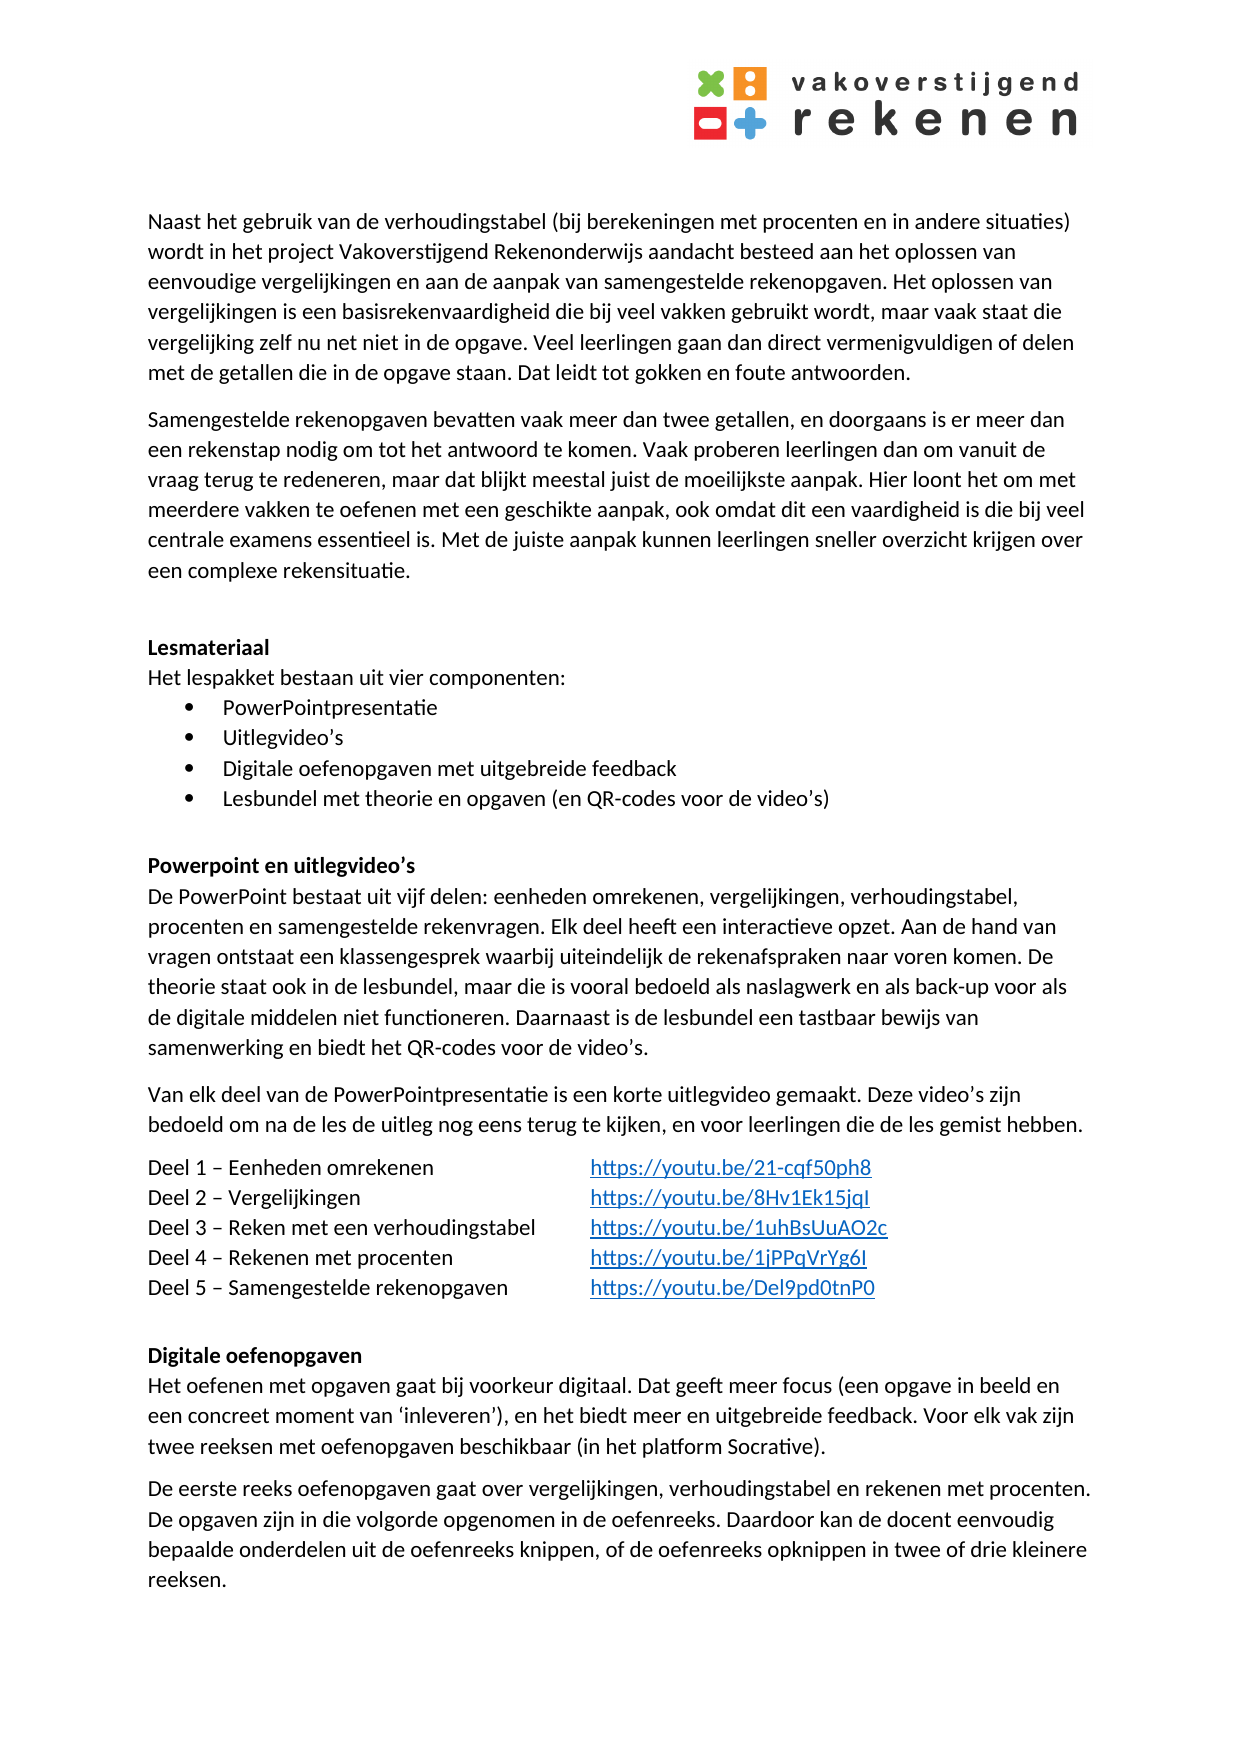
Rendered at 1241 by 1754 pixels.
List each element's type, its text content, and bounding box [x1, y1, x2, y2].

text Deel 1 – Eenheden omrekenen https://youtu.be/21-cqf50ph8 [148, 1153, 1093, 1181]
picture [686, 59, 1093, 148]
text Digitale oefenopgaven [148, 1341, 1093, 1369]
list Uitlegvideo’s [185, 723, 1093, 751]
text Samengestelde rekenopgaven bevatten vaak meer dan twee getallen, en doorgaans is er meer dan een rekenstap nodig om tot het antwoord te komen. Vaak proberen leerlingen dan om vanuit de vraag terug te redeneren, maar dat blijkt meestal juist de moeilijkste aanpak. Hier loont het om met meerdere vakken te oefenen met een geschikte aanpak, ook omdat dit een vaardigheid is die bij veel centrale examens essentieel is. Met de juiste aanpak kunnen leerlingen sneller overzicht krijgen over een complexe rekensituatie. [148, 405, 1093, 584]
text Lesmateriaal [148, 633, 1093, 661]
list Lesbundel met theorie en opgaven (en QR-codes voor de video’s) [185, 784, 1093, 812]
text De PowerPoint bestaat uit vijf delen: eenheden omrekenen, vergelijkingen, verhoudingstabel, procenten en samengestelde rekenvragen. Elk deel heeft een interactieve opzet. Aan de hand van vragen ontstaat een klassengesprek waarbij uiteindelijk de rekenafspraken naar voren komen. De theorie staat ook in de lesbundel, maar die is vooral bedoeld als naslagwerk en als back-up voor als de digitale middelen niet functioneren. Daarnaast is de lesbundel een tastbaar bewijs van samenwerking en biedt het QR-codes voor de video’s. [148, 882, 1093, 1061]
text Powerpoint en uitlegvideo’s [148, 852, 1093, 879]
text Naast het gebruik van de verhoudingstabel (bij berekeningen met procenten en in andere situaties) wordt in het project Vakoverstijgend Rekenonderwijs aandacht besteed aan het oplossen van eenvoudige vergelijkingen en aan de aanpak van samengestelde rekenopgaven. Het oplossen van vergelijkingen is een basisrekenvaardigheid die bij veel vakken gebruikt wordt, maar vaak staat die vergelijking zelf nu net niet in de opgave. Veel leerlingen gaan dan direct vermenigvuldigen of delen met de getallen die in de opgave staan. Dat leidt tot gokken en foute antwoorden. [148, 207, 1093, 386]
text Deel 5 – Samengestelde rekenopgaven https://youtu.be/Del9pd0tnP0 [148, 1273, 1093, 1301]
list PowerPointpresentatie [185, 693, 1093, 721]
text Van elk deel van de PowerPointpresentatie is een korte uitlegvideo gemaakt. Deze video’s zijn bedoeld om na de les de uitleg nog eens terug te kijken, en voor leerlingen die de les gemist hebben. [148, 1080, 1093, 1138]
text De eerste reeks oefenopgaven gaat over vergelijkingen, verhoudingstabel en rekenen met procenten. De opgaven zijn in die volgorde opgenomen in de oefenreeks. Daardoor kan de docent eenvoudig bepaalde onderdelen uit de oefenreeks knippen, of de oefenreeks opknippen in twee of drie kleinere reeksen. [148, 1474, 1093, 1593]
text Het oefenen met opgaven gaat bij voorkeur digitaal. Dat geeft meer focus (een opgave in beeld en een concreet moment van ‘inleveren’), en het biedt meer en uitgebreide feedback. Voor elk vak zijn twee reeksen met oefenopgaven beschikbaar (in het platform Socrative). [148, 1371, 1093, 1460]
list Digitale oefenopgaven met uitgebreide feedback [185, 754, 1093, 782]
text Deel 4 – Rekenen met procenten https://youtu.be/1jPPqVrYg6I [148, 1243, 1093, 1271]
text Deel 2 – Vergelijkingen https://youtu.be/8Hv1Ek15jqI [148, 1183, 1093, 1211]
text Deel 3 – Reken met een verhoudingstabel https://youtu.be/1uhBsUuAO2c [148, 1213, 1093, 1241]
text Het lespakket bestaan uit vier componenten: [148, 663, 1093, 691]
